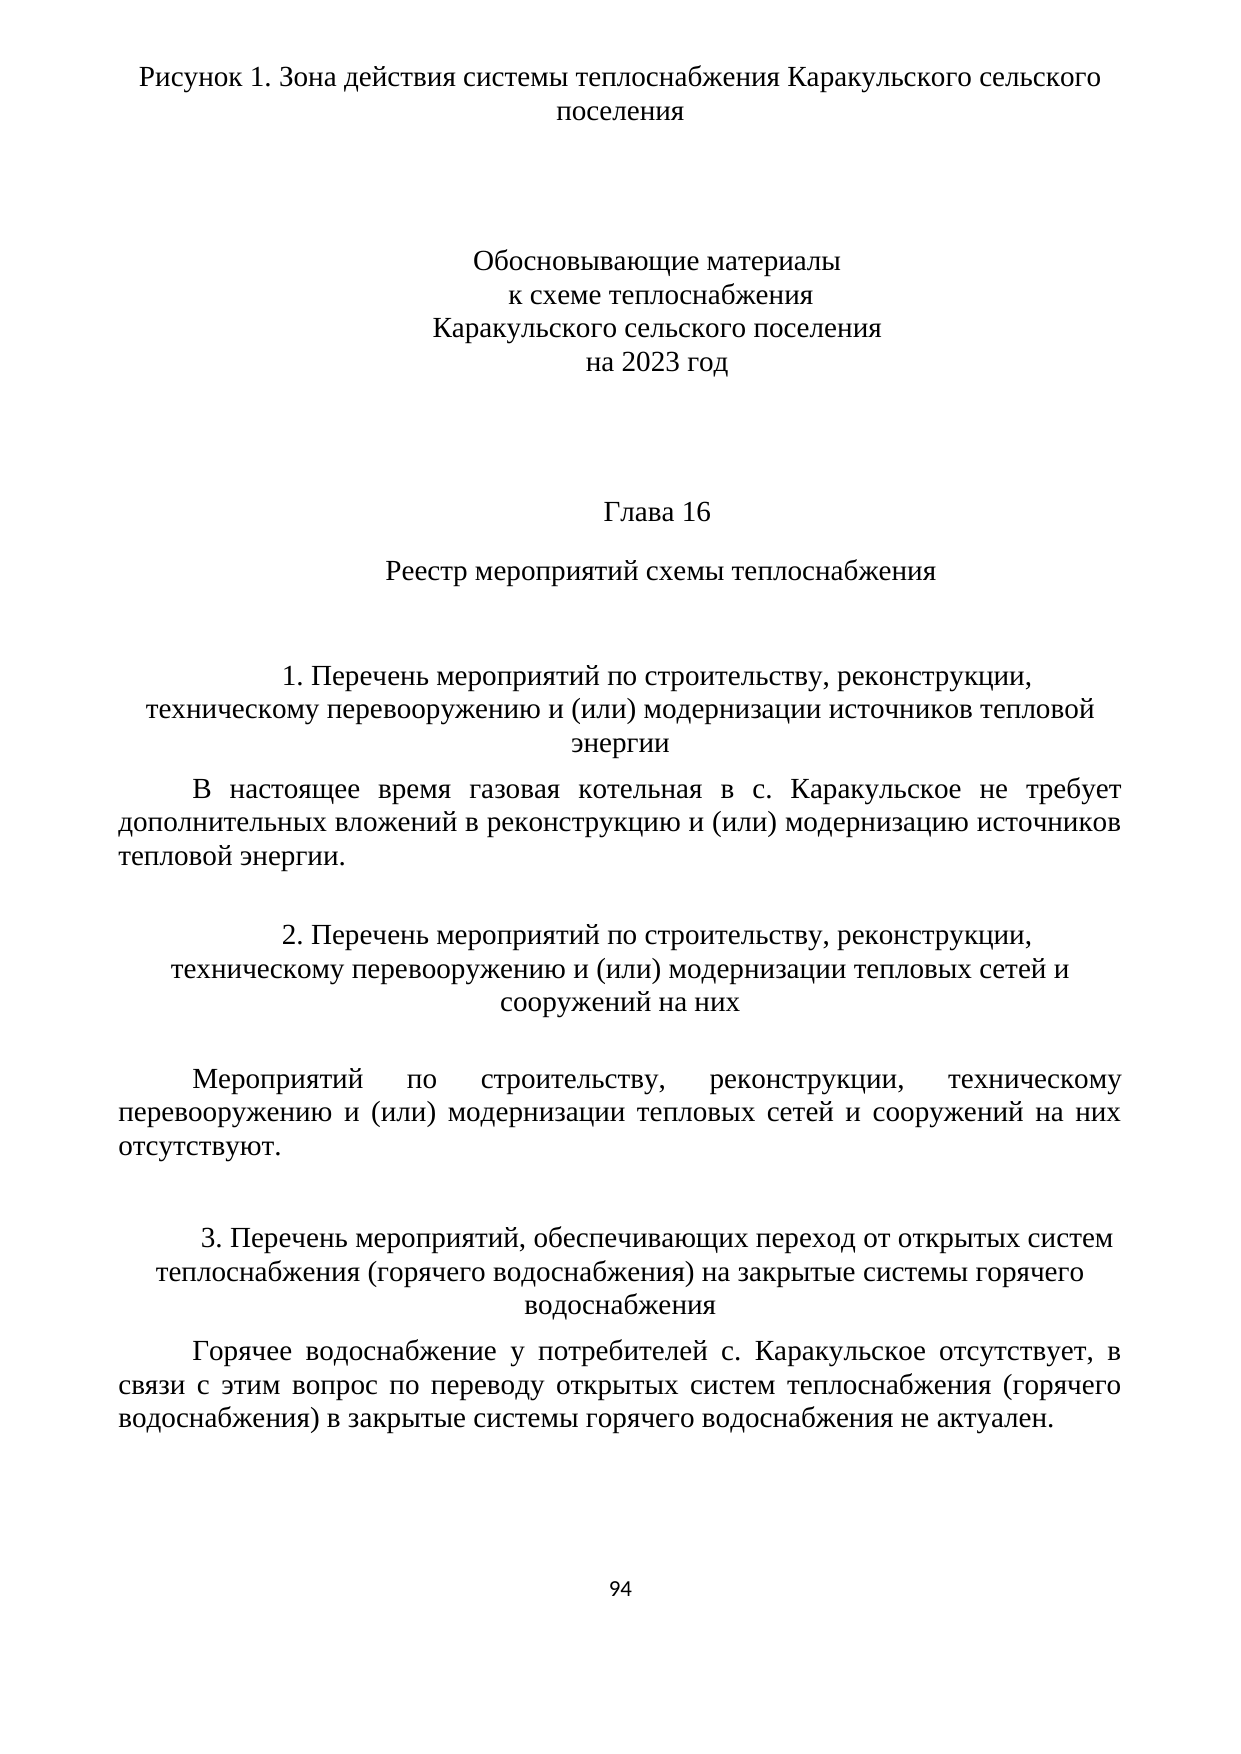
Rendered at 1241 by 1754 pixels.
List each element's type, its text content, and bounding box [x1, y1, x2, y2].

text Каракульского сельского поселения [118, 310, 1122, 344]
text В настоящее время газовая котельная в с. Каракульское не требует дополнительных вложений в реконструкцию и (или) модернизацию источников тепловой энергии. [118, 771, 1122, 871]
text 1. Перечень мероприятий по строительству, реконструкции, техническому перевооружению и (или) модернизации источников тепловой энергии [118, 658, 1122, 758]
text на 2023 год [118, 344, 1122, 377]
text Мероприятий по строительству, реконструкции, техническому перевооружению и (или) модернизации тепловых сетей и сооружений на них отсутствуют. [118, 1061, 1122, 1162]
text 2. Перечень мероприятий по строительству, реконструкции, техническому перевооружению и (или) модернизации тепловых сетей и сооружений на них [118, 917, 1122, 1018]
text Реестр мероприятий схемы теплоснабжения [118, 553, 1122, 587]
text Горячее водоснабжение у потребителей с. Каракульское отсутствует, в связи с этим вопрос по переводу открытых систем теплоснабжения (горячего водоснабжения) в закрытые системы горячего водоснабжения не актуален. [118, 1333, 1122, 1434]
text к схеме теплоснабжения [118, 277, 1122, 310]
text Глава 16 [118, 494, 1122, 528]
text Рисунок 1. Зона действия системы теплоснабжения Каракульского сельского поселения [118, 59, 1122, 126]
text 3. Перечень мероприятий, обеспечивающих переход от открытых систем теплоснабжения (горячего водоснабжения) на закрытые системы горячего водоснабжения [118, 1220, 1122, 1321]
text Обосновывающие материалы [118, 243, 1122, 277]
